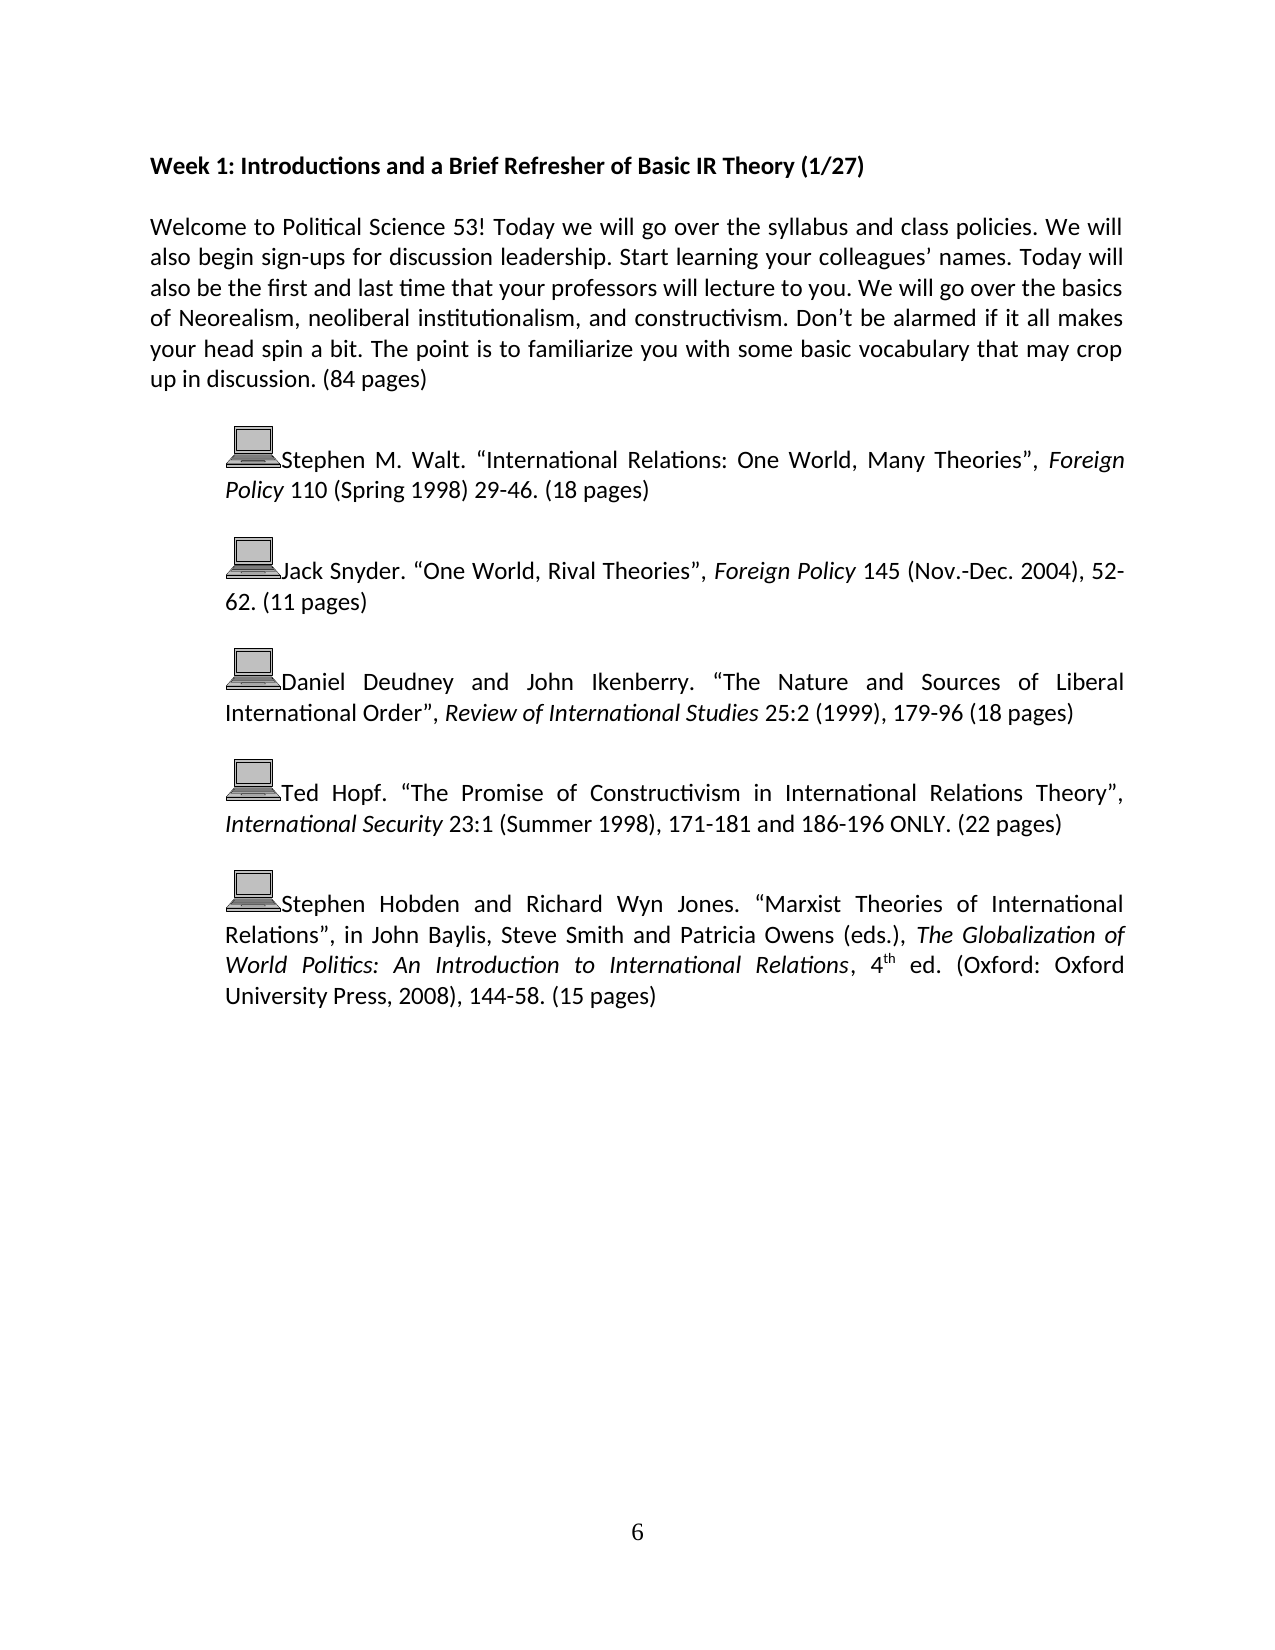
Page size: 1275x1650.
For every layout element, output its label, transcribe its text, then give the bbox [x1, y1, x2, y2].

text Week 1: Introductions and a Brief Refresher of Basic IR Theory (1/27) [150, 150, 1125, 181]
text Daniel Deudney and John Ikenberry. “The Nature and Sources of Liberal International Order”, Review of International Studies 25:2 (1999), 179-96 (18 pages) [225, 647, 1125, 727]
text Welcome to Political Science 53! Today we will go over the syllabus and class policies. We will also begin sign-ups for discussion leadership. Start learning your colleagues’ names. Today will also be the first and last time that your professors will lecture to you. We will go over the basics of Neorealism, neoliberal institutionalism, and constructivism. Don’t be alarmed if it all makes your head spin a bit. The point is to familiarize you with some basic vocabulary that may crop up in discussion. (84 pages) [150, 211, 1125, 394]
text Jack Snyder. “One World, Rival Theories”, Foreign Policy 145 (Nov.-Dec. 2004), 52-62. (11 pages) [225, 536, 1125, 616]
text Stephen Hobden and Richard Wyn Jones. “Marxist Theories of International Relations”, in John Baylis, Steve Smith and Patricia Owens (eds.), The Globalization of World Politics: An Introduction to International Relations, 4th ed. (Oxford: Oxford University Press, 2008), 144-58. (15 pages) [225, 869, 1125, 1010]
text Ted Hopf. “The Promise of Constructivism in International Relations Theory”, International Security 23:1 (Summer 1998), 171-181 and 186-196 ONLY. (22 pages) [225, 758, 1125, 838]
text Stephen M. Walt. “International Relations: One World, Many Theories”, Foreign Policy 110 (Spring 1998) 29-46. (18 pages) [225, 425, 1125, 505]
